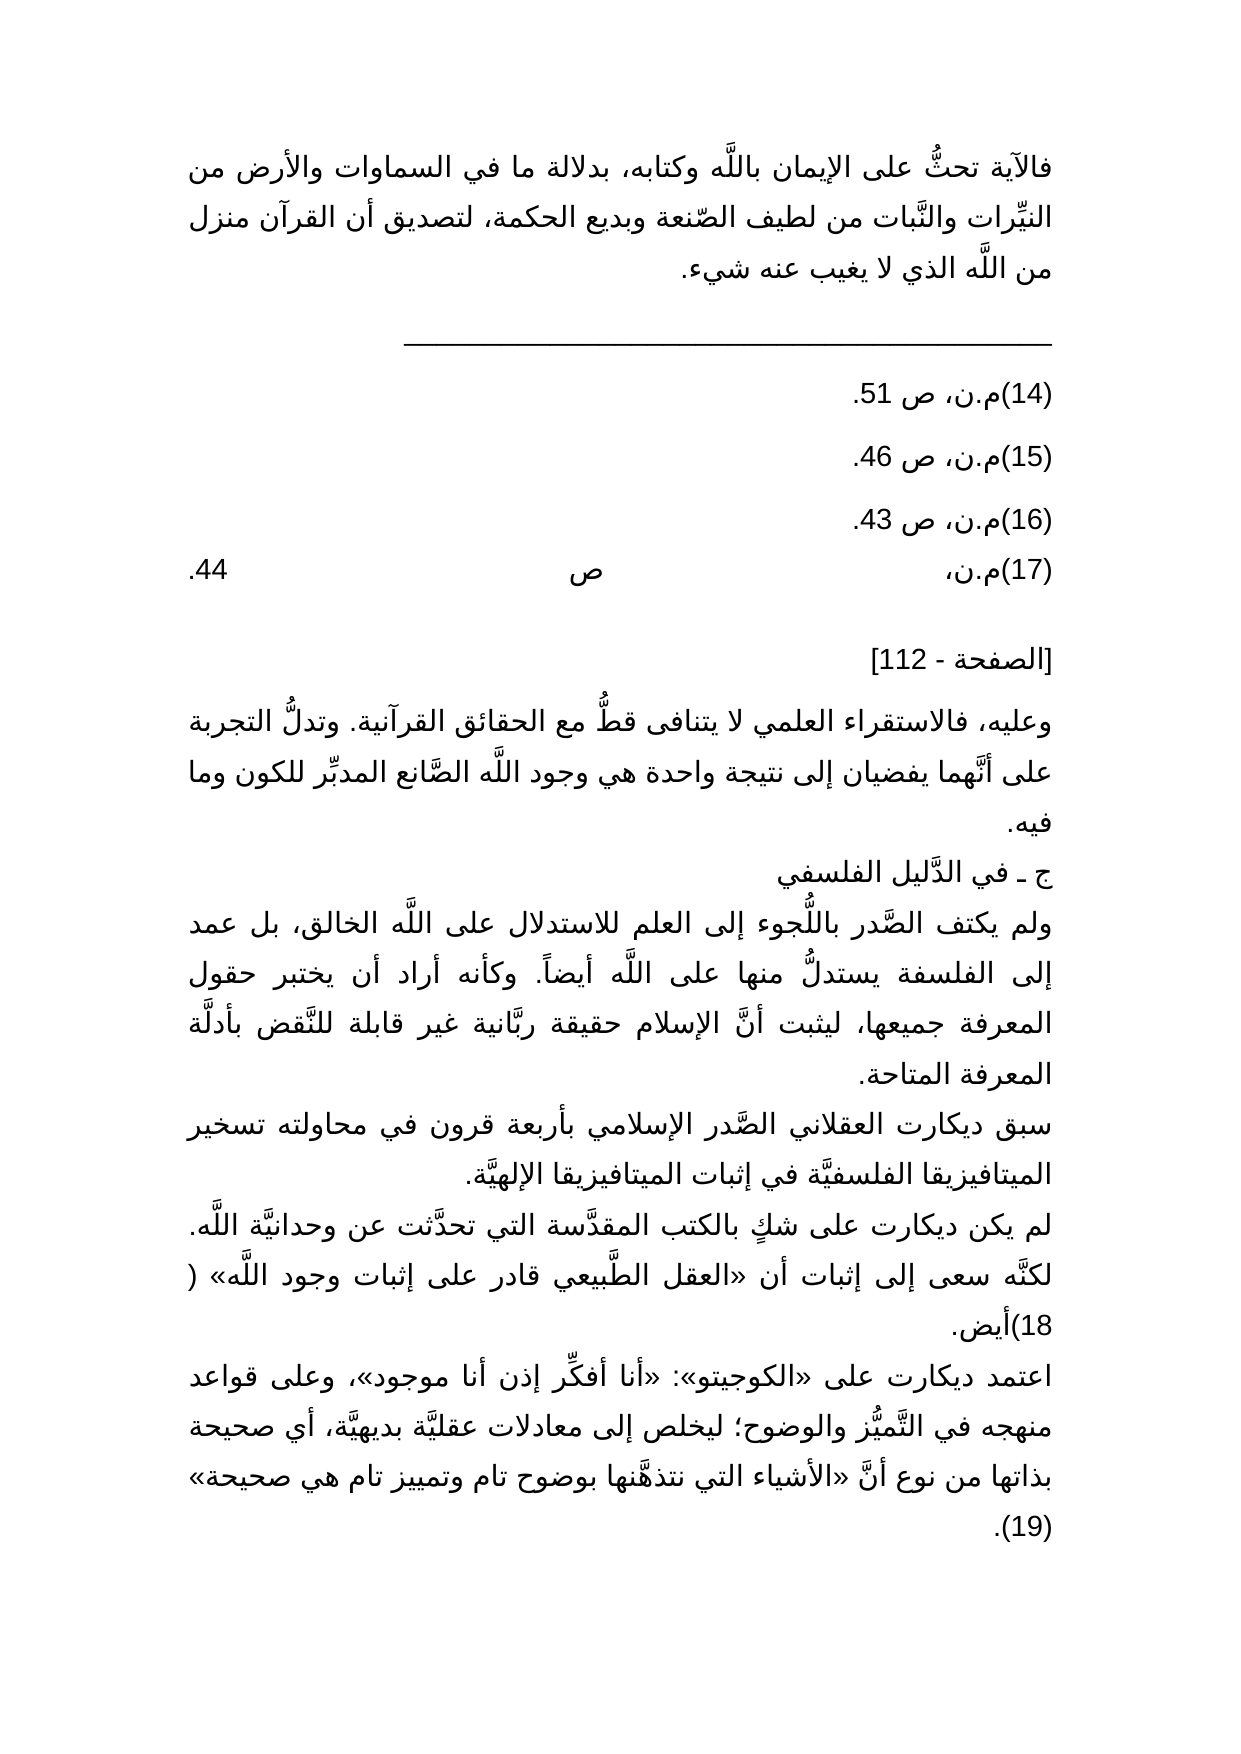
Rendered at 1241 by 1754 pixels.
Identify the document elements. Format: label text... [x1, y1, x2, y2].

text فالآية تحثُّ على الإيمان باللَّه وكتابه، بدلالة ما في السماوات والأرض من النيِّرات والنَّبات من لطيف الصّنعة وبديع الحكمة، لتصديق أن القرآن منزل من اللَّه الذي لا يغيب عنه شي‏ء. [187, 150, 1053, 284]
text (16)م.ن، ص 43. [187, 502, 1053, 535]
text (15)م.ن، ص 46. [187, 439, 1053, 473]
text ولم يكتف الصَّدر باللُّجوء إلى العلم للاستدلال على اللَّه الخالق، بل عمد إلى الفلسفة يستدلُّ منها على اللَّه أيضاً. وكأنه أراد أن يختبر حقول المعرفة جميعها، ليثبت أنَّ الإسلام حقيقة ربَّانية غير قابلة للنَّقض بأدلَّة المعرفة المتاحة. [187, 906, 1053, 1090]
text وعليه، فالاستقراء العلمي لا يتنافى قطُّ مع الحقائق القرآنية. وتدلُّ التجربة على أنَّهما يفضيان إلى نتيجة واحدة هي وجود اللَّه الصَّانع المدبِّر للكون وما فيه. [187, 704, 1053, 839]
text سبق ديكارت العقلاني الصَّدر الإسلامي بأربعة قرون في محاولته تسخير الميتافيزيقا الفلسفيَّة في إثبات الميتافيزيقا الإلهيَّة. [187, 1107, 1053, 1191]
text ج ـ في الدَّليل الفلسفي‏ [187, 855, 1053, 889]
text لم يكن ديكارت على شكٍ بالكتب المقدَّسة التي تحدَّثت عن وحدانيَّة اللَّه. لكنَّه سعى إلى إثبات أن «العقل الطَّبيعي قادر على إثبات وجود اللَّه»‏ (18)أيض. [187, 1208, 1053, 1342]
text [الصفحة - 112] [187, 642, 1053, 675]
text اعتمد ديكارت على «الكوجيتو»: «أنا أفكِّر إذن أنا موجود»، وعلى قواعد منهجه في التَّميُّز والوضوح؛ ليخلص إلى معادلات عقليَّة بديهيَّة، أي صحيحة بذاتها من نوع أنَّ «الأشياء التي نتذهَّنها بوضوح تام وتمييز تام هي صحيحة»‏ (19). [187, 1358, 1053, 1543]
text ________________________________________ [187, 313, 1053, 347]
text (14)م.ن، ص 51. [187, 376, 1053, 410]
text (17)م.ن، ص 44. [187, 552, 1053, 628]
